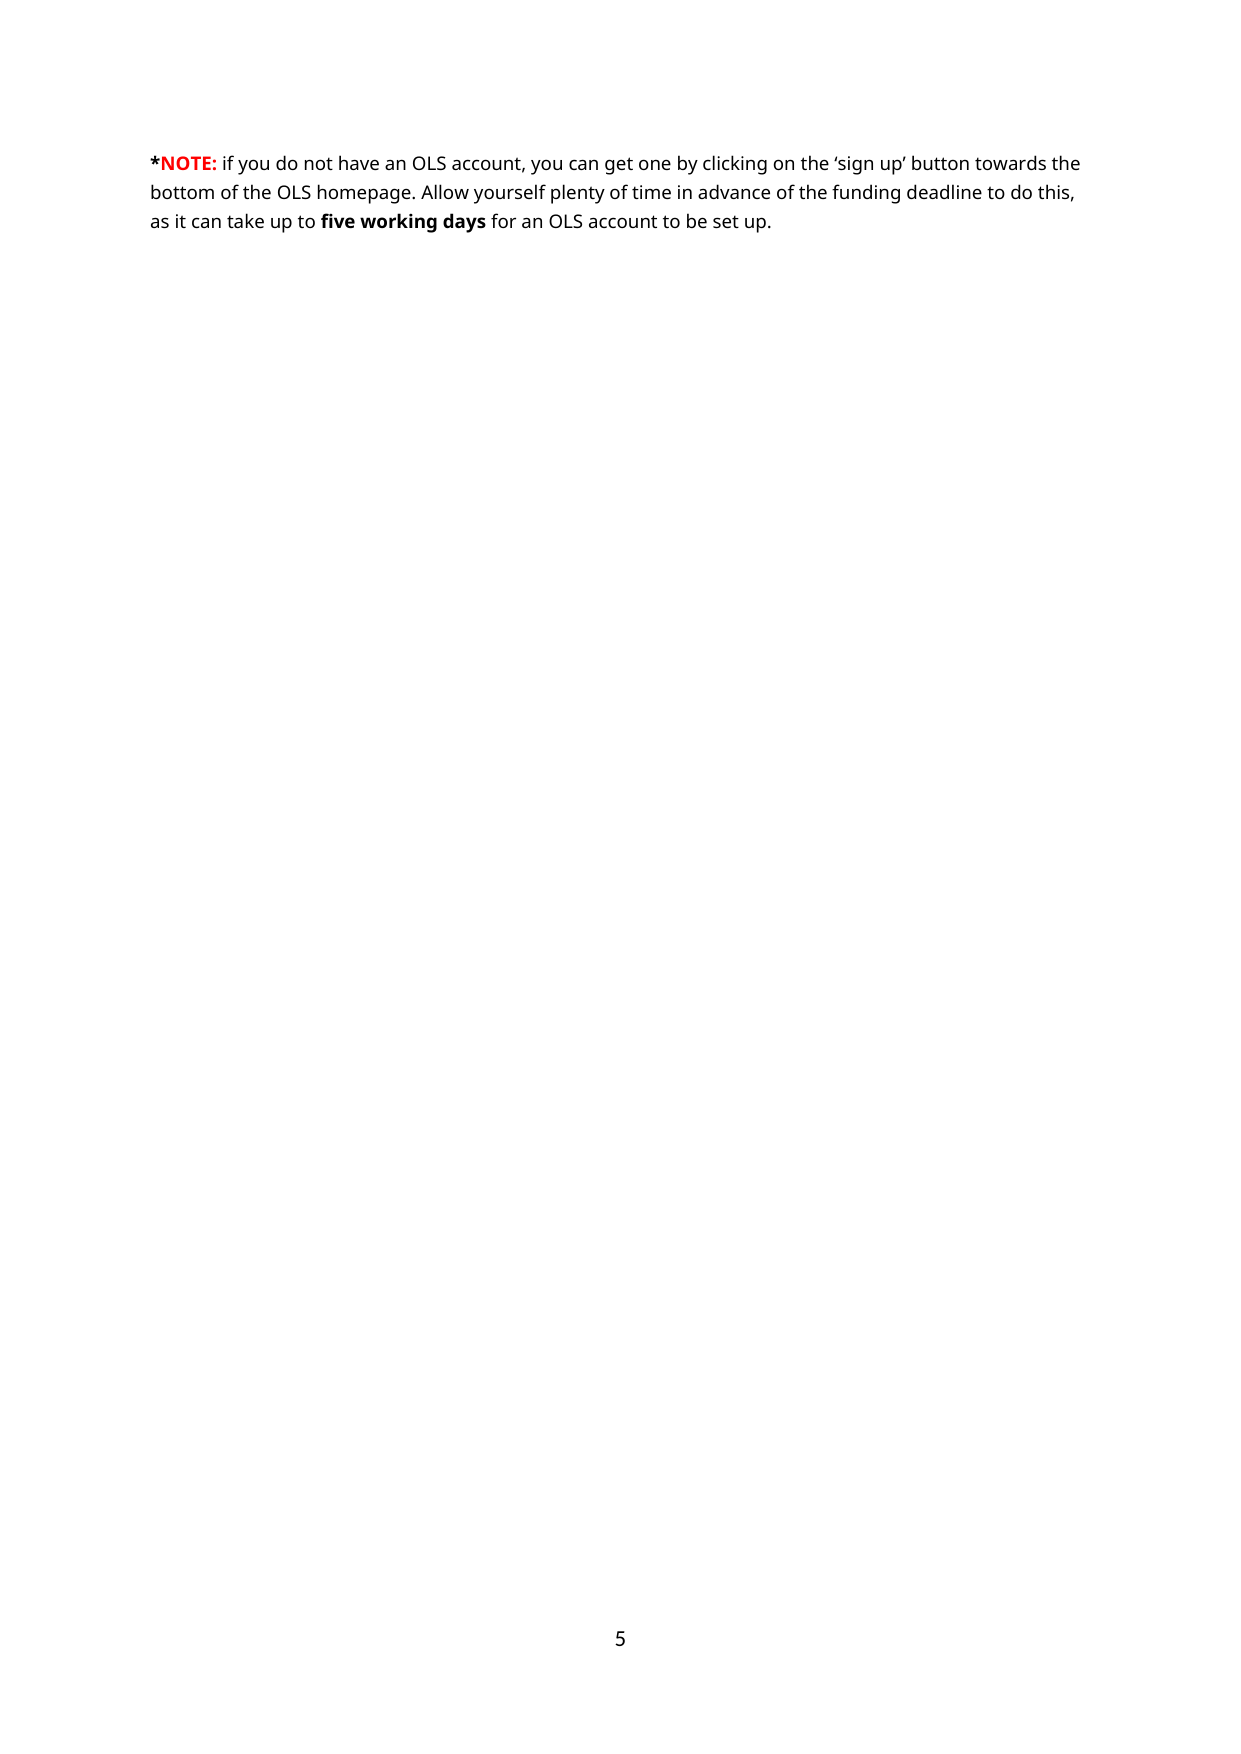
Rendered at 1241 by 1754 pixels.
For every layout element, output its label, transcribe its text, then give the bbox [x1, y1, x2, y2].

text *NOTE: if you do not have an OLS account, you can get one by clicking on the ‘sign up’ button towards the bottom of the OLS homepage. Allow yourself plenty of time in advance of the funding deadline to do this, as it can take up to five working days for an OLS account to be set up. [150, 150, 1090, 234]
